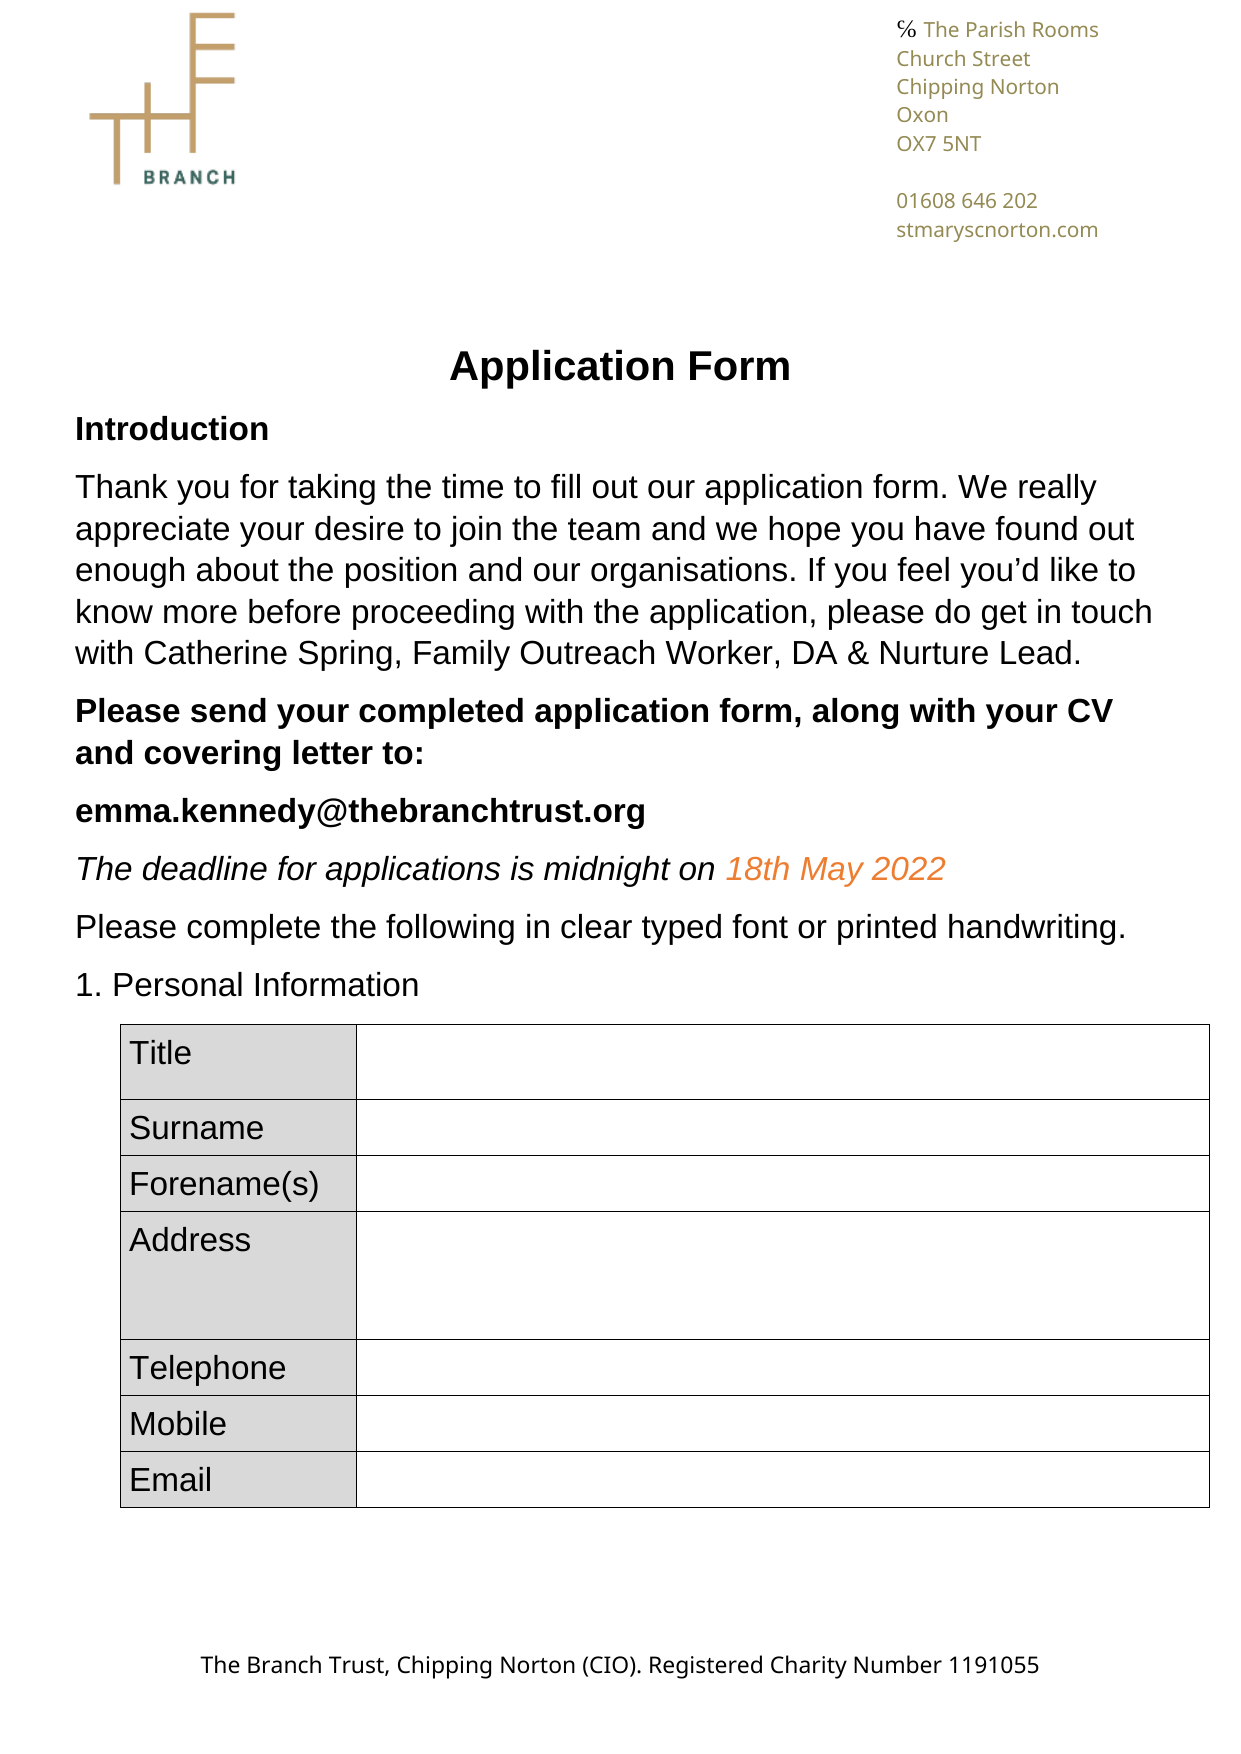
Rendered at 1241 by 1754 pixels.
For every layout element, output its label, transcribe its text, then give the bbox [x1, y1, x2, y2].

table_cell Mobile [121, 1396, 356, 1451]
text Please send your completed application form, along with your CV and covering letter to: [75, 691, 1165, 771]
table_cell Email [121, 1452, 356, 1507]
table_header [357, 1025, 1209, 1099]
text The deadline for applications is midnight on 18th May 2022 [75, 849, 1165, 888]
text emma.kennedy@thebranchtrust.org [75, 791, 1165, 829]
text Application Form [75, 341, 1165, 389]
picture [51, 0, 283, 207]
table_cell [357, 1100, 1209, 1155]
table_cell [357, 1212, 1209, 1339]
table_cell [357, 1452, 1209, 1507]
table_cell Forename(s) [121, 1156, 356, 1211]
table_cell [357, 1156, 1209, 1211]
table_cell Surname [121, 1100, 356, 1155]
table_cell Address [121, 1212, 356, 1339]
table_cell [357, 1396, 1209, 1451]
subtitle Introduction [75, 409, 1165, 448]
table_cell Telephone [121, 1340, 356, 1395]
table_cell [357, 1340, 1209, 1395]
table_header Title [121, 1025, 356, 1099]
text 1. Personal Information [75, 965, 1165, 1004]
text Thank you for taking the time to fill out our application form. We really appreciate your desire to join the team and we hope you have found out enough about the position and our organisations. If you feel you’d like to know more before proceeding with the application, please do get in touch with Catherine Spring, Family Outreach Worker, DA & Nurture Lead. [75, 467, 1165, 672]
text Please complete the following in clear typed font or printed handwriting. [75, 907, 1165, 946]
